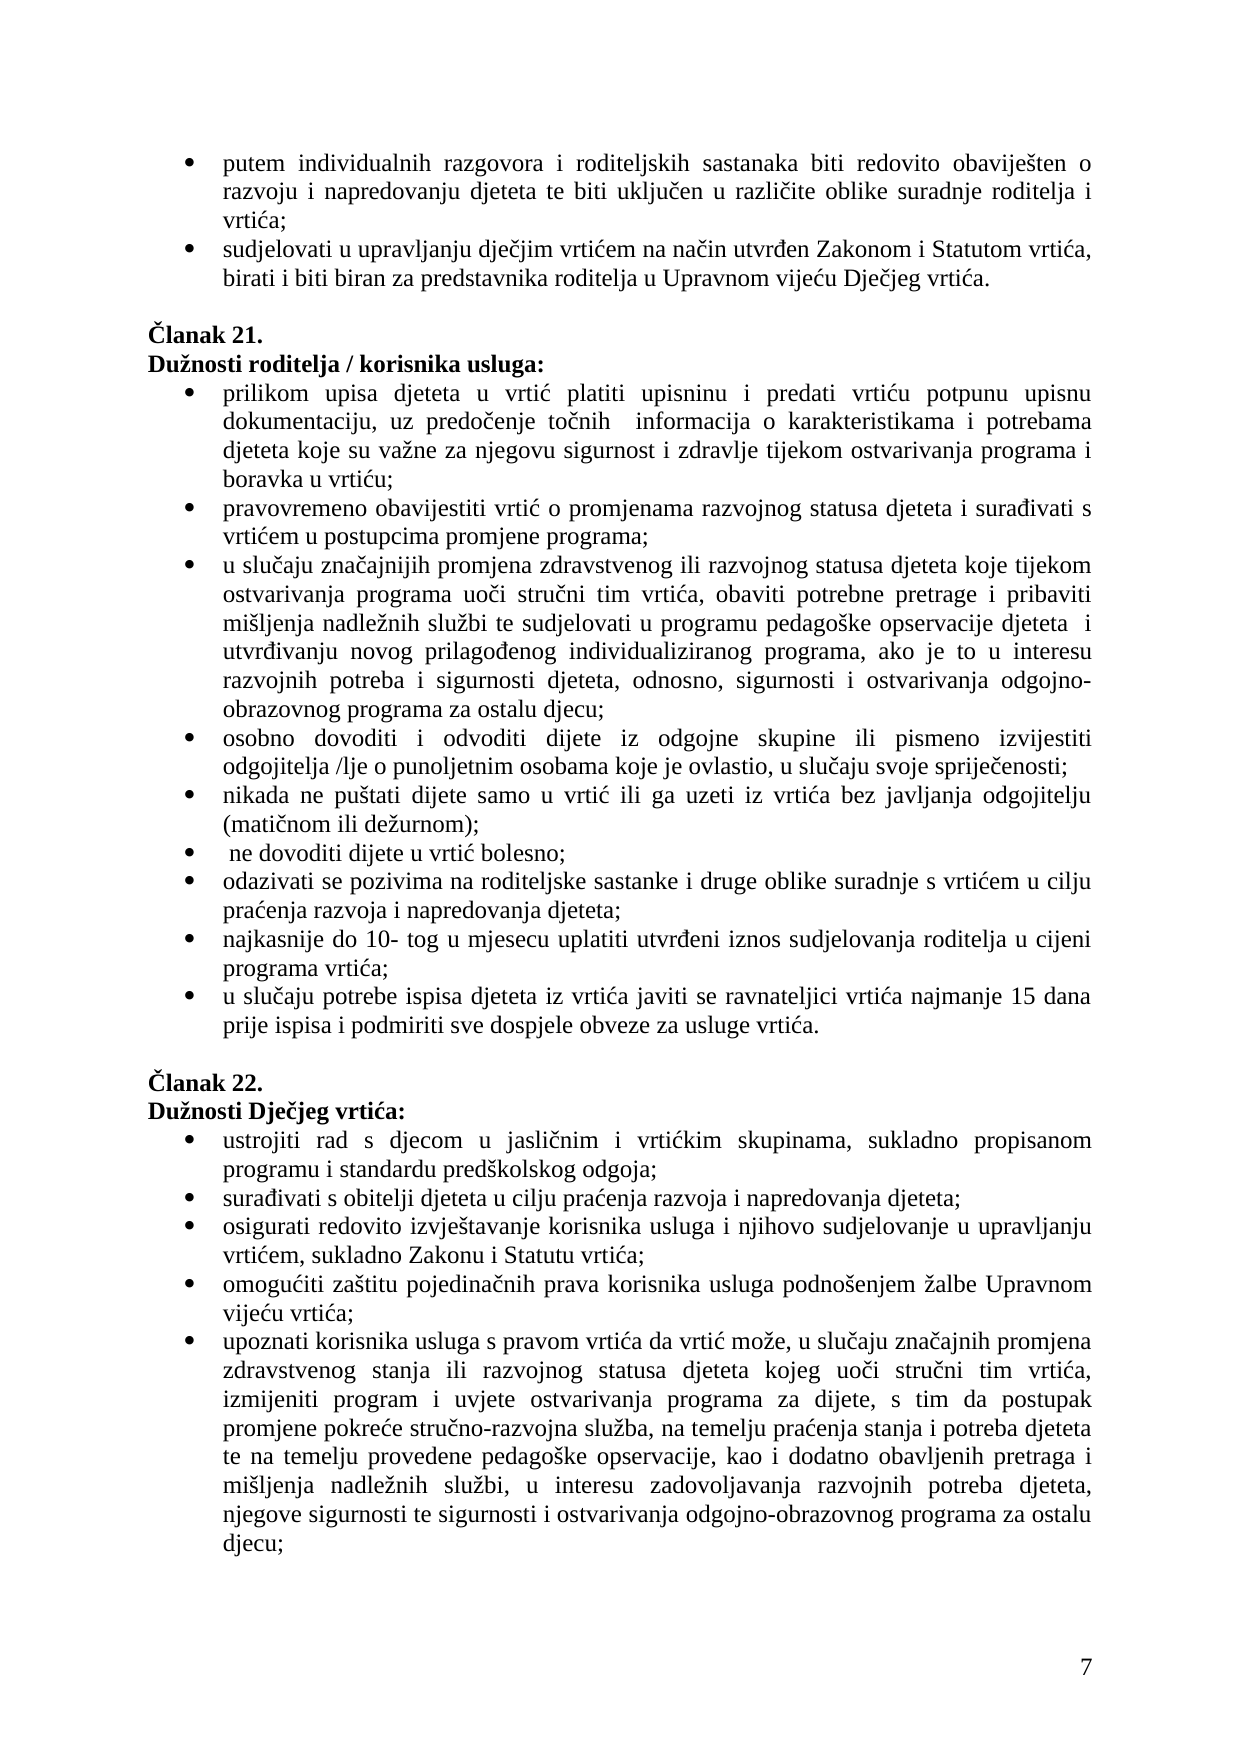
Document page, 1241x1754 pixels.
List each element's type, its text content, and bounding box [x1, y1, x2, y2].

list sudjelovati u upravljanju dječjim vrtićem na način utvrđen Zakonom i Statutom vrtića, birati i biti biran za predstavnika roditelja u Upravnom vijeću Dječjeg vrtića. [185, 234, 1093, 291]
list putem individualnih razgovora i roditeljskih sastanaka biti redovito obaviješten o razvoju i napredovanju djeteta te biti uključen u različite oblike suradnje roditelja i vrtića; [185, 148, 1093, 234]
list upoznati korisnika usluga s pravom vrtića da vrtić može, u slučaju značajnih promjena zdravstvenog stanja ili razvojnog statusa djeteta kojeg uoči stručni tim vrtića, izmijeniti program i uvjete ostvarivanja programa za dijete, s tim da postupak promjene pokreće stručno-razvojna služba, na temelju praćenja stanja i potreba djeteta te na temelju provedene pedagoške opservacije, kao i dodatno obavljenih pretraga i mišljenja nadležnih službi, u interesu zadovoljavanja razvojnih potreba djeteta, njegove sigurnosti te sigurnosti i ostvarivanja odgojno-obrazovnog programa za ostalu djecu; [185, 1326, 1093, 1556]
list nikada ne puštati dijete samo u vrtić ili ga uzeti iz vrtića bez javljanja odgojitelju (matičnom ili dežurnom); [185, 780, 1093, 838]
text Članak 21. [148, 320, 1093, 349]
list u slučaju potrebe ispisa djeteta iz vrtića javiti se ravnateljici vrtića najmanje 15 dana prije ispisa i podmiriti sve dospjele obveze za usluge vrtića. [185, 981, 1093, 1039]
list ne dovoditi dijete u vrtić bolesno; [185, 838, 1093, 866]
list pravovremeno obavijestiti vrtić o promjenama razvojnog statusa djeteta i surađivati s vrtićem u postupcima promjene programa; [185, 493, 1093, 550]
list surađivati s obitelji djeteta u cilju praćenja razvoja i napredovanja djeteta; [185, 1183, 1093, 1211]
list najkasnije do 10- tog u mjesecu uplatiti utvrđeni iznos sudjelovanja roditelja u cijeni programa vrtića; [185, 924, 1093, 981]
list omogućiti zaštitu pojedinačnih prava korisnika usluga podnošenjem žalbe Upravnom vijeću vrtića; [185, 1269, 1093, 1326]
list u slučaju značajnijih promjena zdravstvenog ili razvojnog statusa djeteta koje tijekom ostvarivanja programa uoči stručni tim vrtića, obaviti potrebne pretrage i pribaviti mišljenja nadležnih službi te sudjelovati u programu pedagoške opservacije djeteta i utvrđivanju novog prilagođenog individualiziranog programa, ako je to u interesu razvojnih potreba i sigurnosti djeteta, odnosno, sigurnosti i ostvarivanja odgojno-obrazovnog programa za ostalu djecu; [185, 550, 1093, 723]
list ustrojiti rad s djecom u jasličnim i vrtićkim skupinama, sukladno propisanom programu i standardu predškolskog odgoja; [185, 1125, 1093, 1183]
text Dužnosti Dječjeg vrtića: [148, 1096, 1093, 1125]
text Dužnosti roditelja / korisnika usluga: [148, 349, 1093, 378]
list odazivati se pozivima na roditeljske sastanke i druge oblike suradnje s vrtićem u cilju praćenja razvoja i napredovanja djeteta; [185, 866, 1093, 924]
list osigurati redovito izvještavanje korisnika usluga i njihovo sudjelovanje u upravljanju vrtićem, sukladno Zakonu i Statutu vrtića; [185, 1211, 1093, 1269]
text Članak 22. [148, 1068, 1093, 1096]
list osobno dovoditi i odvoditi dijete iz odgojne skupine ili pismeno izvijestiti odgojitelja /lje o punoljetnim osobama koje je ovlastio, u slučaju svoje spriječenosti; [185, 723, 1093, 780]
list prilikom upisa djeteta u vrtić platiti upisninu i predati vrtiću potpunu upisnu dokumentaciju, uz predočenje točnih informacija o karakteristikama i potrebama djeteta koje su važne za njegovu sigurnost i zdravlje tijekom ostvarivanja programa i boravka u vrtiću; [185, 378, 1093, 493]
